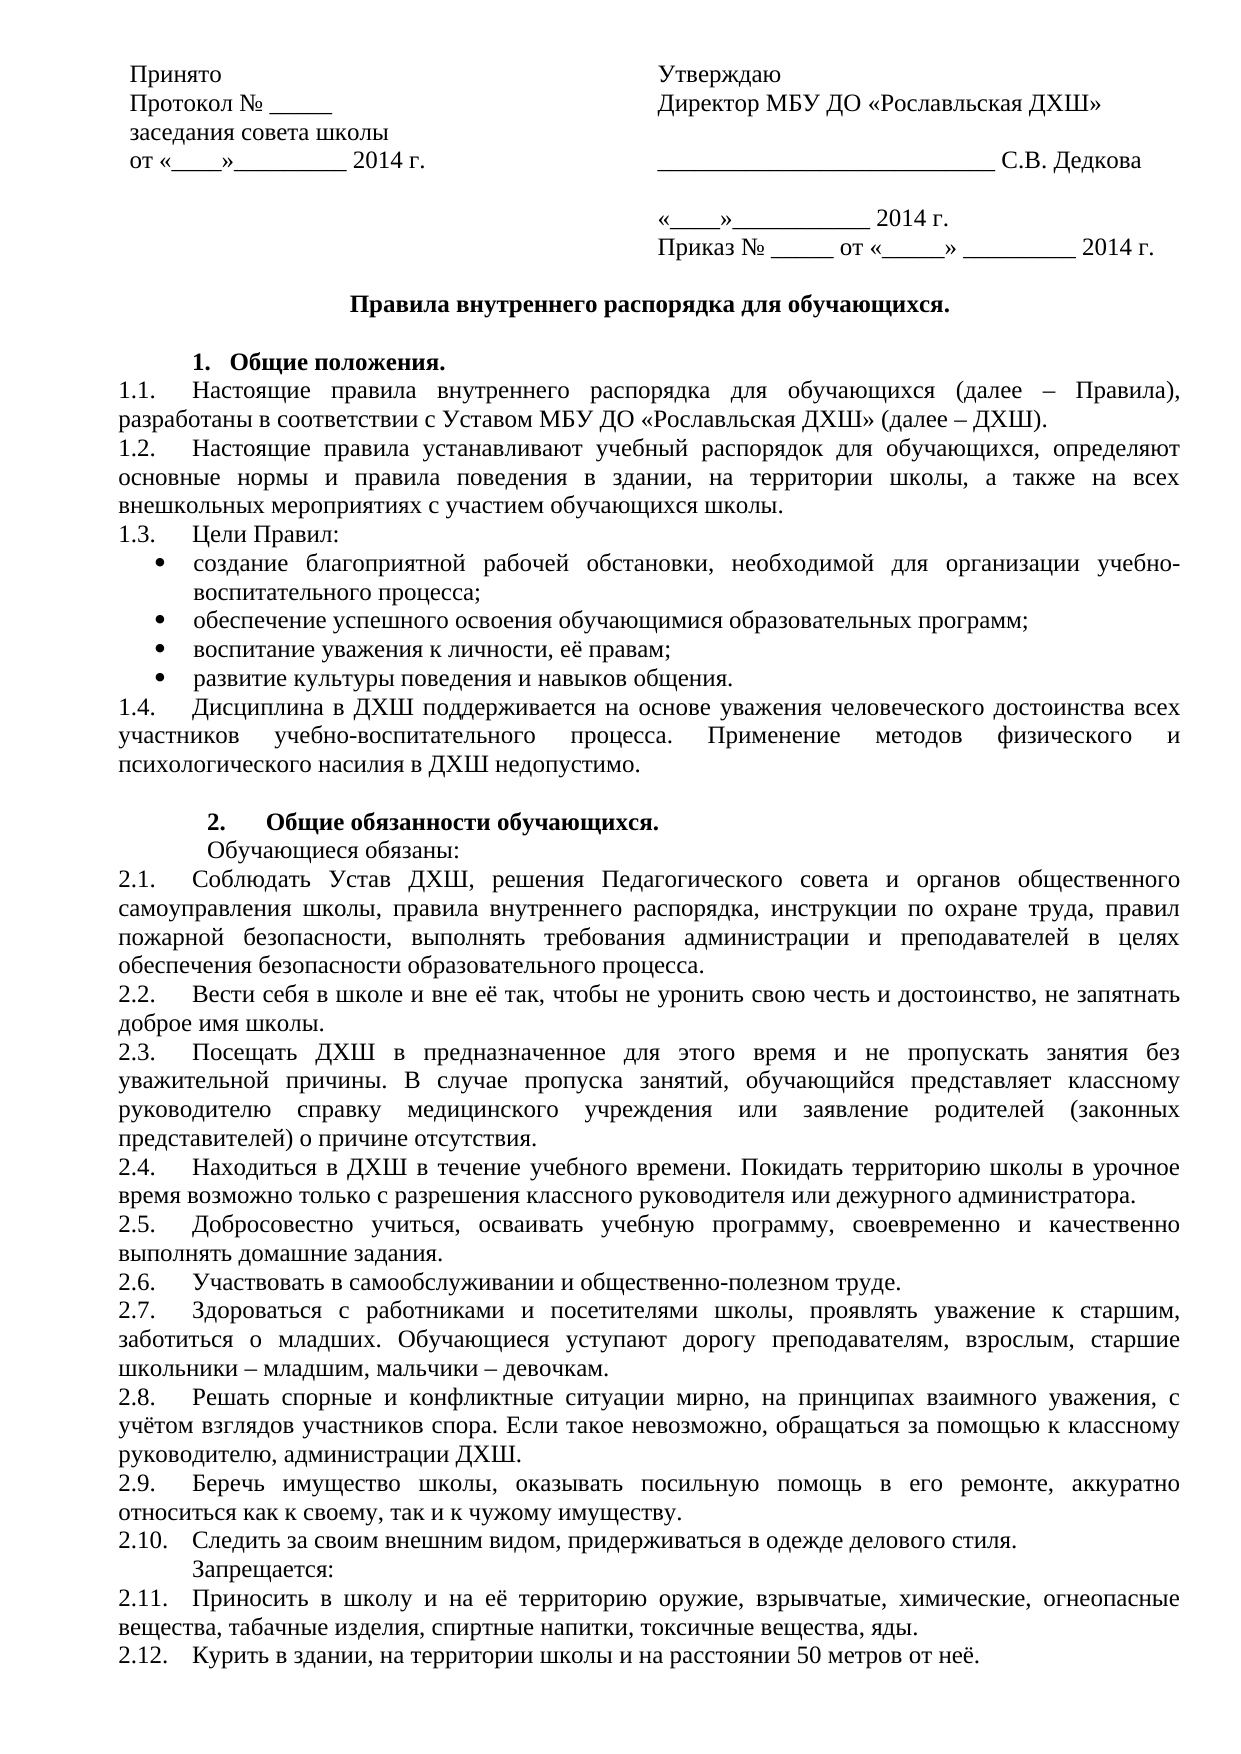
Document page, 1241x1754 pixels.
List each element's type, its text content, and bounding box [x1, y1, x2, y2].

list обеспечение успешного освоения обучающимися образовательных программ; [156, 605, 1181, 634]
list Курить в здании, на территории школы и на расстоянии 50 метров от неё. [118, 1640, 1181, 1669]
list Цели Правил: [118, 519, 1181, 548]
list Посещать ДХШ в предназначенное для этого время и не пропускать занятия без уважительной причины. В случае пропуска занятий, обучающийся представляет классному руководителю справку медицинского учреждения или заявление родителей (законных представителей) о причине отсутствия. [118, 1037, 1181, 1152]
table_header Принято Протокол № _____ заседания совета школы от «____»_________ 2014 г. [118, 59, 646, 260]
list Участвовать в самообслуживании и общественно-полезном труде. [118, 1267, 1181, 1295]
list Настоящие правила устанавливают учебный распорядок для обучающихся, определяют основные нормы и правила поведения в здании, на территории школы, а также на всех внешкольных мероприятиях с участием обучающихся школы. [118, 433, 1181, 519]
list Дисциплина в ДХШ поддерживается на основе уважения человеческого достоинства всех участников учебно-воспитательного процесса. Применение методов физического и психологического насилия в ДХШ недопустимо. [118, 692, 1181, 778]
list Обучающиеся обязаны: [207, 835, 1181, 864]
list Общие положения. [192, 347, 1181, 375]
list Настоящие правила внутреннего распорядка для обучающихся (далее – Правила), разработаны в соответствии с Уставом МБУ ДО «Рославльская ДХШ» (далее – ДХШ). [118, 375, 1181, 433]
list создание благоприятной рабочей обстановки, необходимой для организации учебно-воспитательного процесса; [156, 548, 1181, 605]
list развитие культуры поведения и навыков общения. [156, 663, 1181, 692]
table_header Утверждаю Директор МБУ ДО «Рославльская ДХШ» ___________________________ С.В. Дедкова «____»___________ 2014 г. Приказ № _____ от «_____» _________ 2014 г. [646, 59, 1181, 260]
list Запрещается: [192, 1554, 1181, 1583]
text Правила внутреннего распорядка для обучающихся. [118, 289, 1181, 318]
list Общие обязанности обучающихся. [156, 807, 1181, 835]
list Вести себя в школе и вне её так, чтобы не уронить свою честь и достоинство, не запятнать доброе имя школы. [118, 979, 1181, 1037]
list Соблюдать Устав ДХШ, решения Педагогического совета и органов общественного самоуправления школы, правила внутреннего распорядка, инструкции по охране труда, правил пожарной безопасности, выполнять требования администрации и преподавателей в целях обеспечения безопасности образовательного процесса. [118, 864, 1181, 979]
list Решать спорные и конфликтные ситуации мирно, на принципах взаимного уважения, с учётом взглядов участников спора. Если такое невозможно, обращаться за помощью к классному руководителю, администрации ДХШ. [118, 1382, 1181, 1468]
list Находиться в ДХШ в течение учебного времени. Покидать территорию школы в урочное время возможно только с разрешения классного руководителя или дежурного администратора. [118, 1152, 1181, 1209]
list Добросовестно учиться, осваивать учебную программу, своевременно и качественно выполнять домашние задания. [118, 1209, 1181, 1267]
list воспитание уважения к личности, её правам; [156, 634, 1181, 663]
list Здороваться с работниками и посетителями школы, проявлять уважение к старшим, заботиться о младших. Обучающиеся уступают дорогу преподавателям, взрослым, старшие школьники – младшим, мальчики – девочкам. [118, 1295, 1181, 1382]
list Беречь имущество школы, оказывать посильную помощь в его ремонте, аккуратно относиться как к своему, так и к чужому имуществу. [118, 1468, 1181, 1525]
list Следить за своим внешним видом, придерживаться в одежде делового стиля. [118, 1525, 1181, 1554]
list Приносить в школу и на её территорию оружие, взрывчатые, химические, огнеопасные вещества, табачные изделия, спиртные напитки, токсичные вещества, яды. [118, 1583, 1181, 1640]
